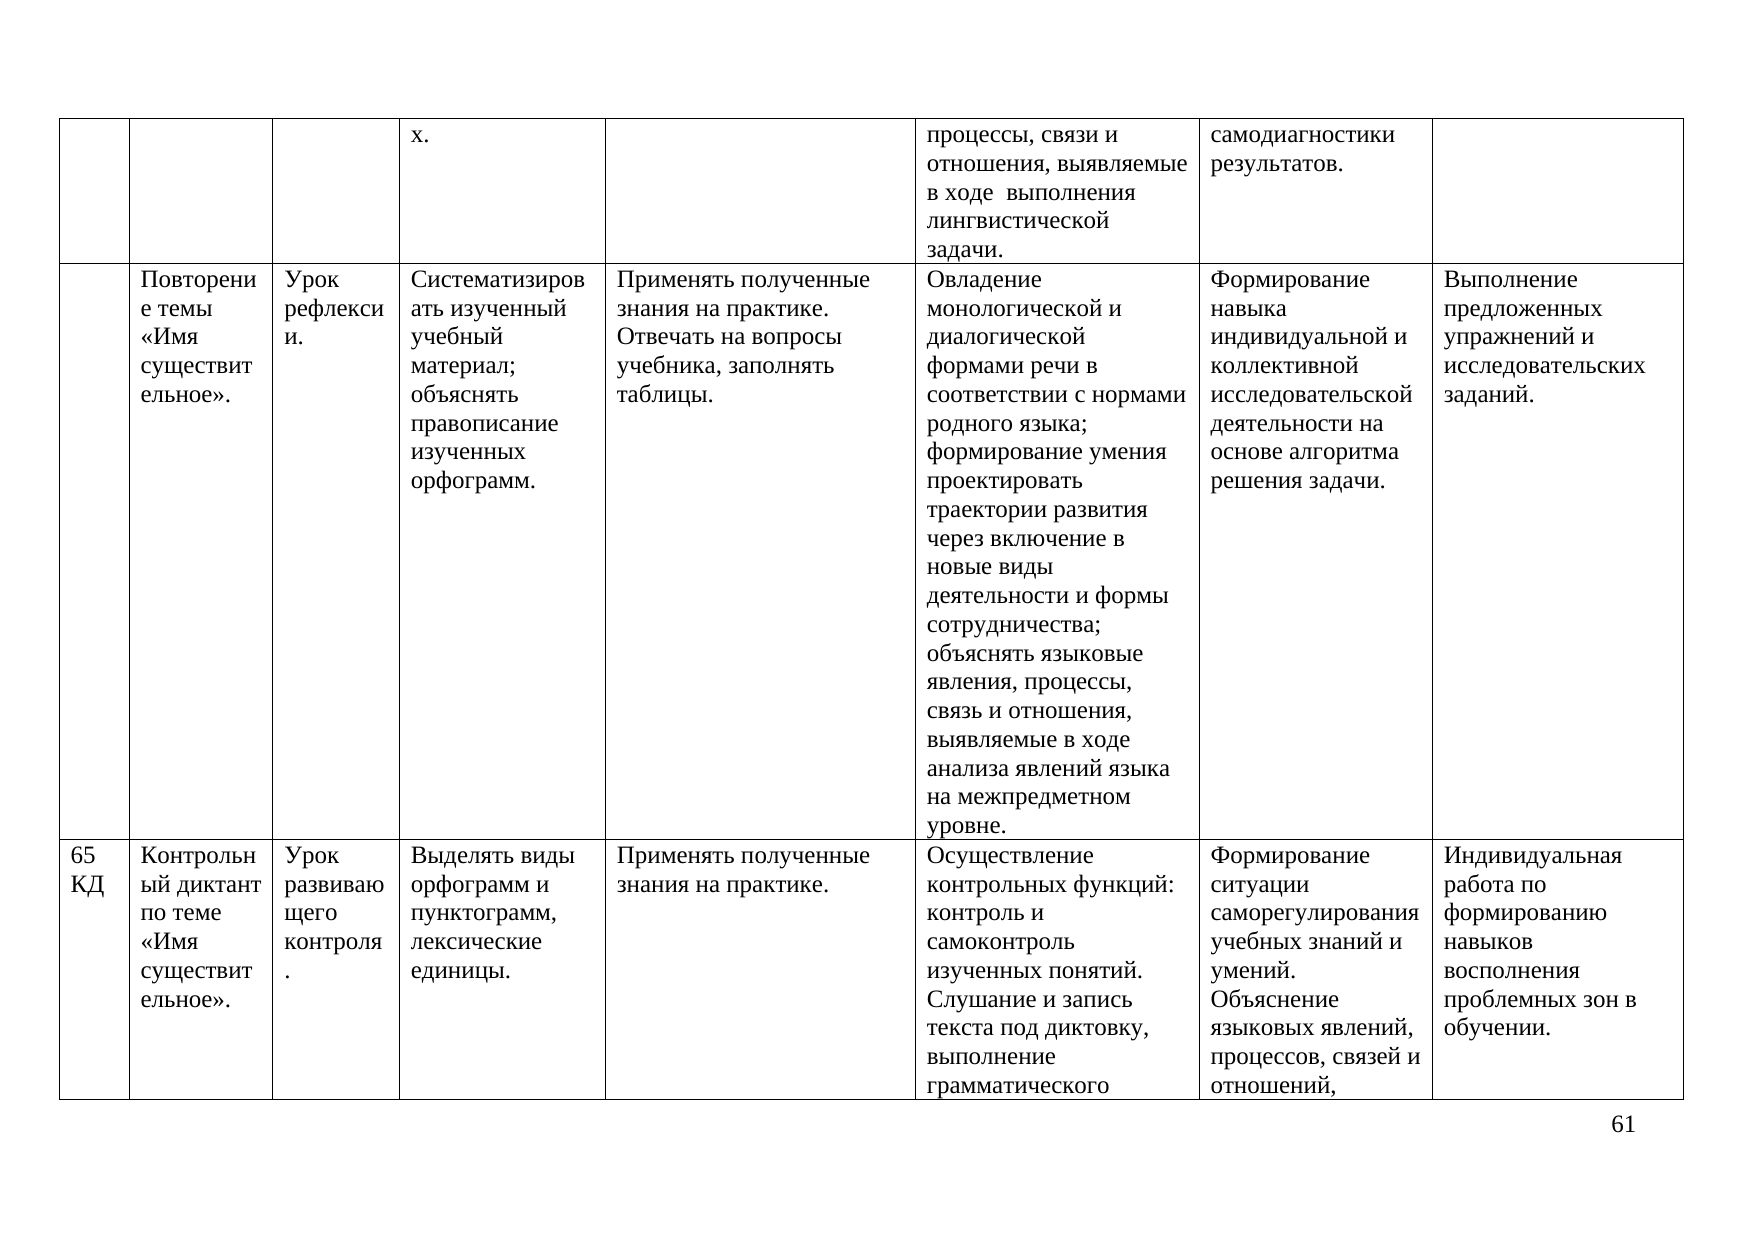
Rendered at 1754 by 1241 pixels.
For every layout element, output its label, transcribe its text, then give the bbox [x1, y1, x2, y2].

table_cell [1200, 119, 1432, 263]
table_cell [400, 840, 605, 1099]
table_cell Применять полученные знания на практике. Отвечать на вопросы учебника, заполнять таблицы. [606, 264, 915, 839]
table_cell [916, 119, 1199, 263]
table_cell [400, 119, 605, 263]
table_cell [1200, 840, 1432, 1099]
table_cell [606, 119, 915, 263]
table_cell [130, 840, 272, 1099]
table_cell [60, 264, 129, 839]
table_cell Урок рефлексии. [273, 264, 399, 839]
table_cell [1433, 119, 1683, 263]
table_cell Систематизировать изученный учебный материал; объяснять правописание изученных орфограмм. [400, 264, 605, 839]
table_cell 64 [60, 119, 129, 263]
table_cell Повторение темы «Имя существительное». [130, 264, 272, 839]
table_cell Выполнение предложенных упражнений и исследовательских заданий. [1433, 264, 1683, 839]
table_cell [273, 119, 399, 263]
table_cell 65 КД [60, 840, 129, 1099]
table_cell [916, 840, 1199, 1099]
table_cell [273, 840, 399, 1099]
table_cell Формирование навыка индивидуальной и коллективной исследовательской деятельности на основе алгоритма решения задачи. [1200, 264, 1432, 839]
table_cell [606, 840, 915, 1099]
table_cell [130, 119, 272, 263]
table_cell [1433, 840, 1683, 1099]
table_cell Овладение монологической и диалогической формами речи в соответствии с нормами родного языка; формирование умения проектировать траектории развития через включение в новые виды деятельности и формы сотрудничества; объяснять языковые явления, процессы, связь и отношения, выявляемые в ходе анализа явлений языка на межпредметном уровне. [916, 264, 1199, 839]
